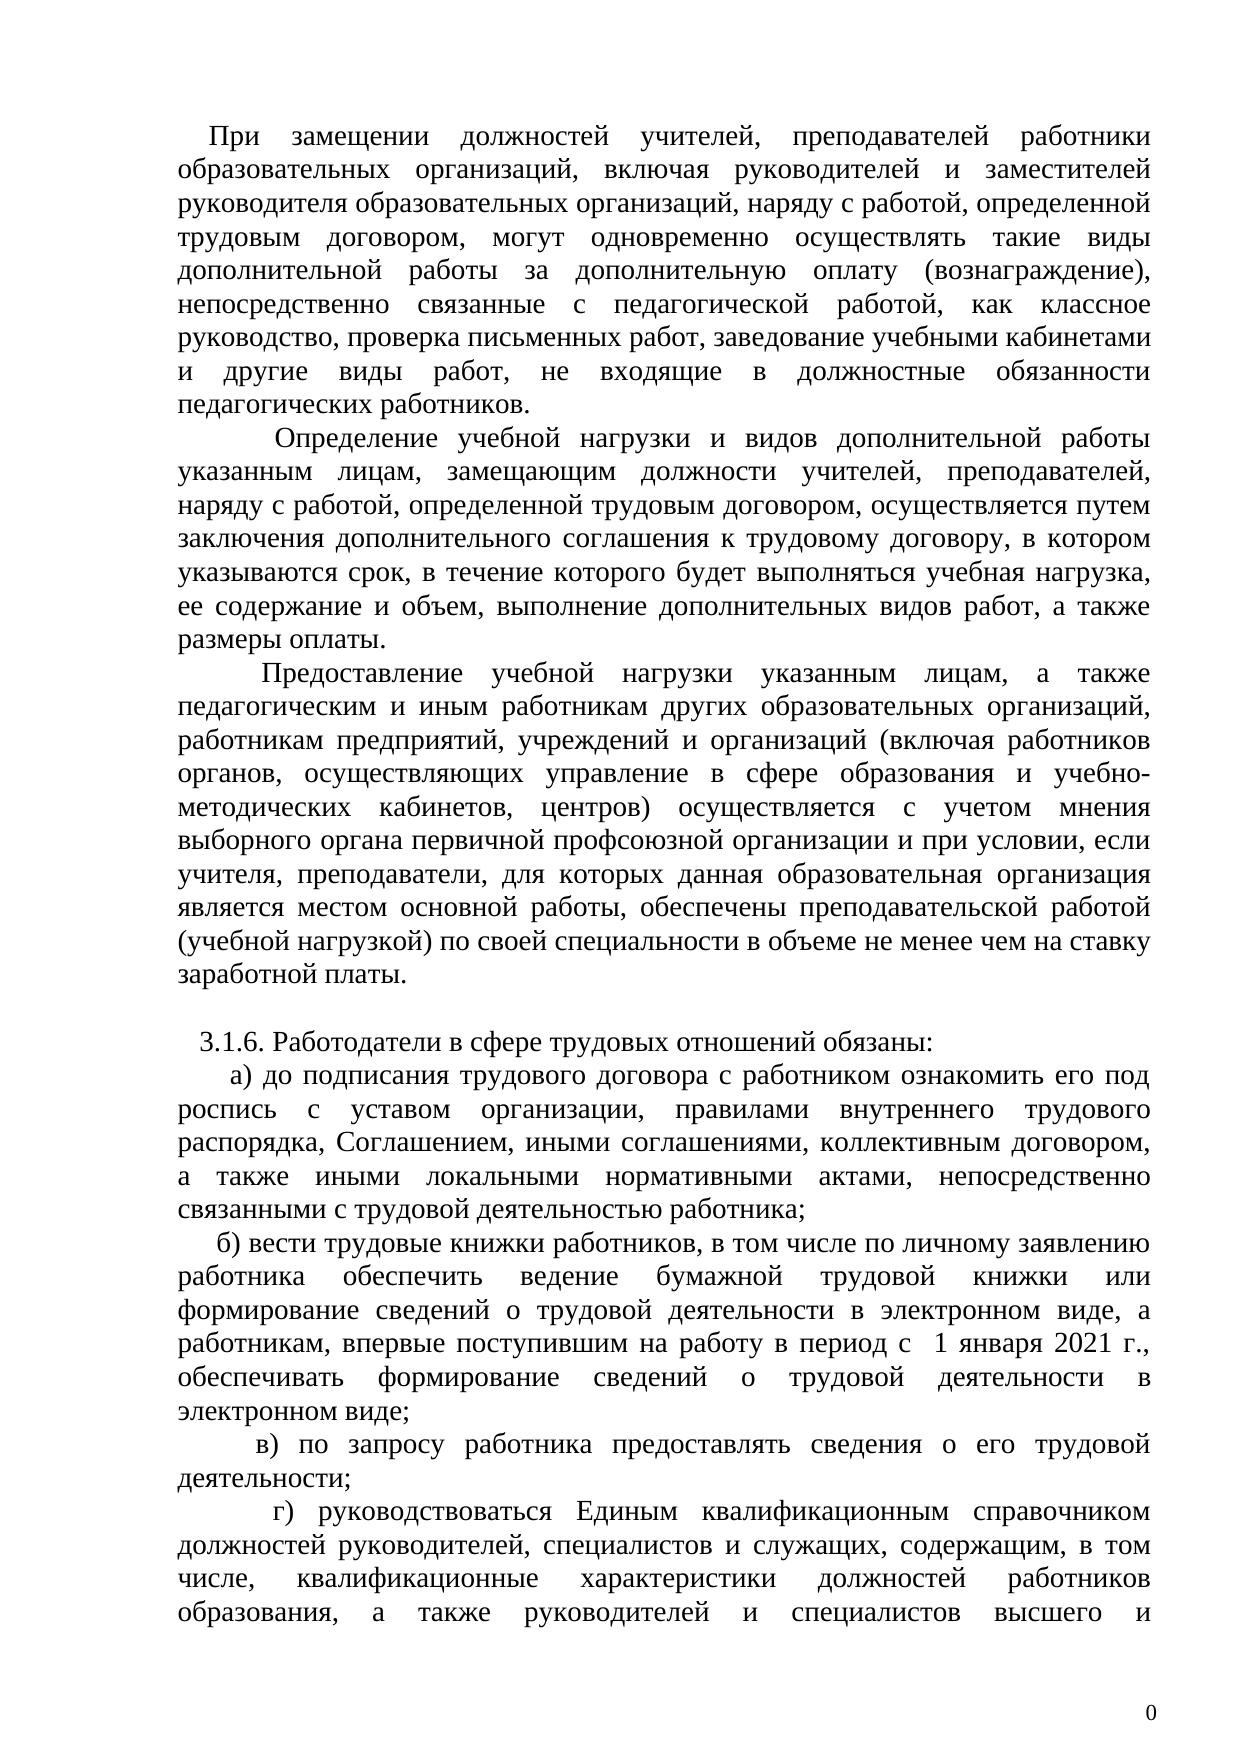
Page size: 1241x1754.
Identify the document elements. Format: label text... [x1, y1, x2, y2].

text б) вести трудовые книжки работников, в том числе по личному заявлению работника обеспечить ведение бумажной трудовой книжки или формирование сведений о трудовой деятельности в электронном виде, а работникам, впервые поступившим на работу в период с 1 января 2021 г., обеспечивать формирование сведений о трудовой деятельности в электронном виде; [177, 1225, 1152, 1426]
text Предоставление учебной нагрузки указанным лицам, а также педагогическим и иным работникам других образовательных организаций, работникам предприятий, учреждений и организаций (включая работников органов, осуществляющих управление в сфере образования и учебно-методических кабинетов, центров) осуществляется с учетом мнения выборного органа первичной профсоюзной организации и при условии, если учителя, преподаватели, для которых данная образовательная организация является местом основной работы, обеспечены преподавательской работой (учебной нагрузкой) по своей специальности в объеме не менее чем на ставку заработной платы. [177, 655, 1152, 990]
text в) по запросу работника предоставлять сведения о его трудовой деятельности; [177, 1426, 1152, 1493]
text При замещении должностей учителей, преподавателей работники образовательных организаций, включая руководителей и заместителей руководителя образовательных организаций, наряду с работой, определенной трудовым договором, могут одновременно осуществлять такие виды дополнительной работы за дополнительную оплату (вознаграждение), непосредственно связанные с педагогической работой, как классное руководство, проверка письменных работ, заведование учебными кабинетами и другие виды работ, не входящие в должностные обязанности педагогических работников. [177, 118, 1152, 420]
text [177, 1493, 1152, 1627]
text 3.1.6. Работодатели в сфере трудовых отношений обязаны: [177, 1024, 1152, 1057]
text Определение учебной нагрузки и видов дополнительной работы указанным лицам, замещающим должности учителей, преподавателей, наряду с работой, определенной трудовым договором, осуществляется путем заключения дополнительного соглашения к трудовому договору, в котором указываются срок, в течение которого будет выполняться учебная нагрузка, ее содержание и объем, выполнение дополнительных видов работ, а также размеры оплаты. [177, 420, 1152, 655]
text а) до подписания трудового договора с работником ознакомить его под роспись с уставом организации, правилами внутреннего трудового распорядка, Соглашением, иными соглашениями, коллективным договором, а также иными локальными нормативными актами, непосредственно связанными с трудовой деятельностью работника; [177, 1057, 1152, 1225]
